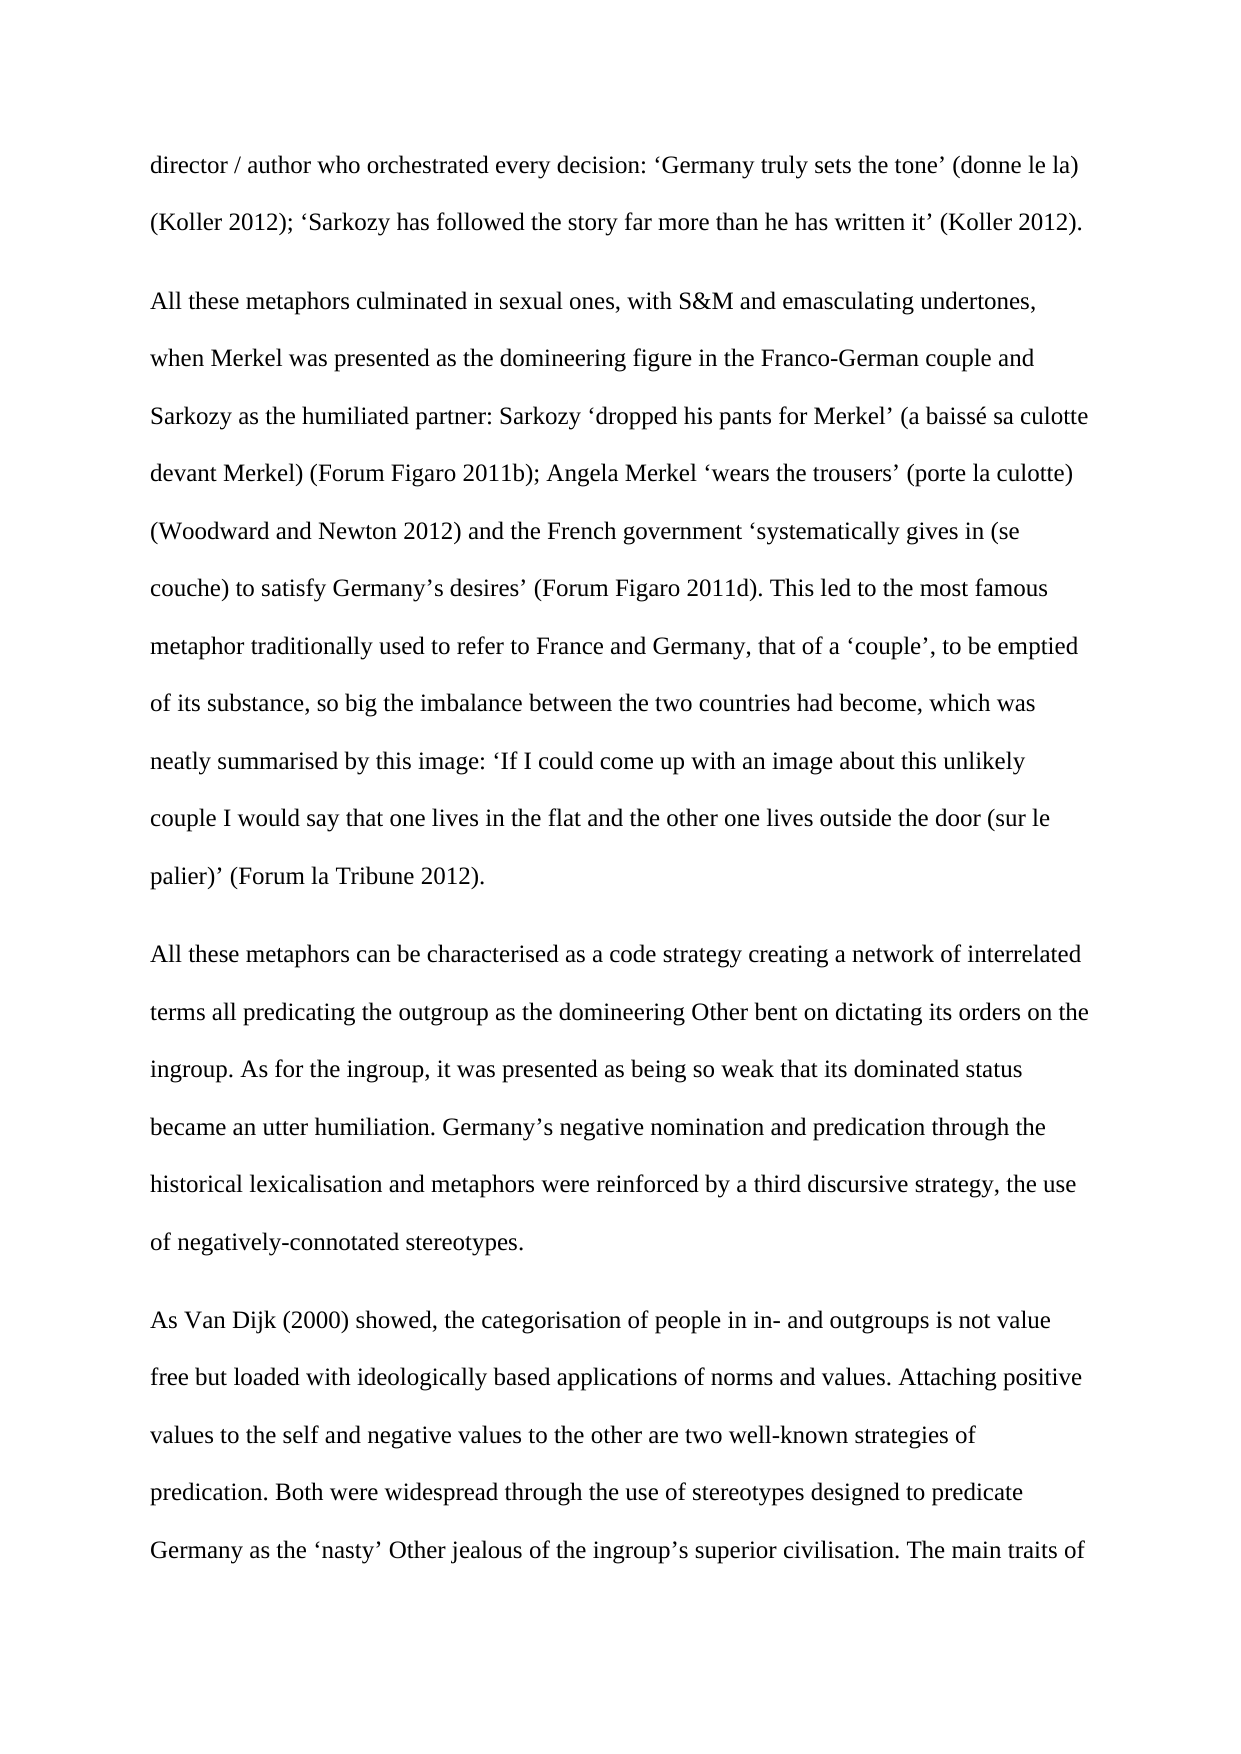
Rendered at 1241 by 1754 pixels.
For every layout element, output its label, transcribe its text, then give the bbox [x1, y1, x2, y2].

text All these metaphors can be characterised as a code strategy creating a network of interrelated terms all predicating the outgroup as the domineering Other bent on dictating its orders on the ingroup. As for the ingroup, it was presented as being so weak that its dominated status became an utter humiliation. Germany’s negative nomination and predication through the historical lexicalisation and metaphors were reinforced by a third discursive strategy, the use of negatively-connotated stereotypes. [150, 939, 1090, 1255]
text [150, 150, 1090, 236]
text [150, 1305, 1090, 1564]
text All these metaphors culminated in sexual ones, with S&M and emasculating undertones, when Merkel was presented as the domineering figure in the Franco-German couple and Sarkozy as the humiliated partner: Sarkozy ‘dropped his pants for Merkel’ (a baissé sa culotte devant Merkel) (Forum Figaro 2011b); Angela Merkel ‘wears the trousers’ (porte la culotte) (Woodward and Newton 2012) and the French government ‘systematically gives in (se couche) to satisfy Germany’s desires’ (Forum Figaro 2011d). This led to the most famous metaphor traditionally used to refer to France and Germany, that of a ‘couple’, to be emptied of its substance, so big the imbalance between the two countries had become, which was neatly summarised by this image: ‘If I could come up with an image about this unlikely couple I would say that one lives in the flat and the other one lives outside the door (sur le palier)’ (Forum la Tribune 2012). [150, 286, 1090, 889]
